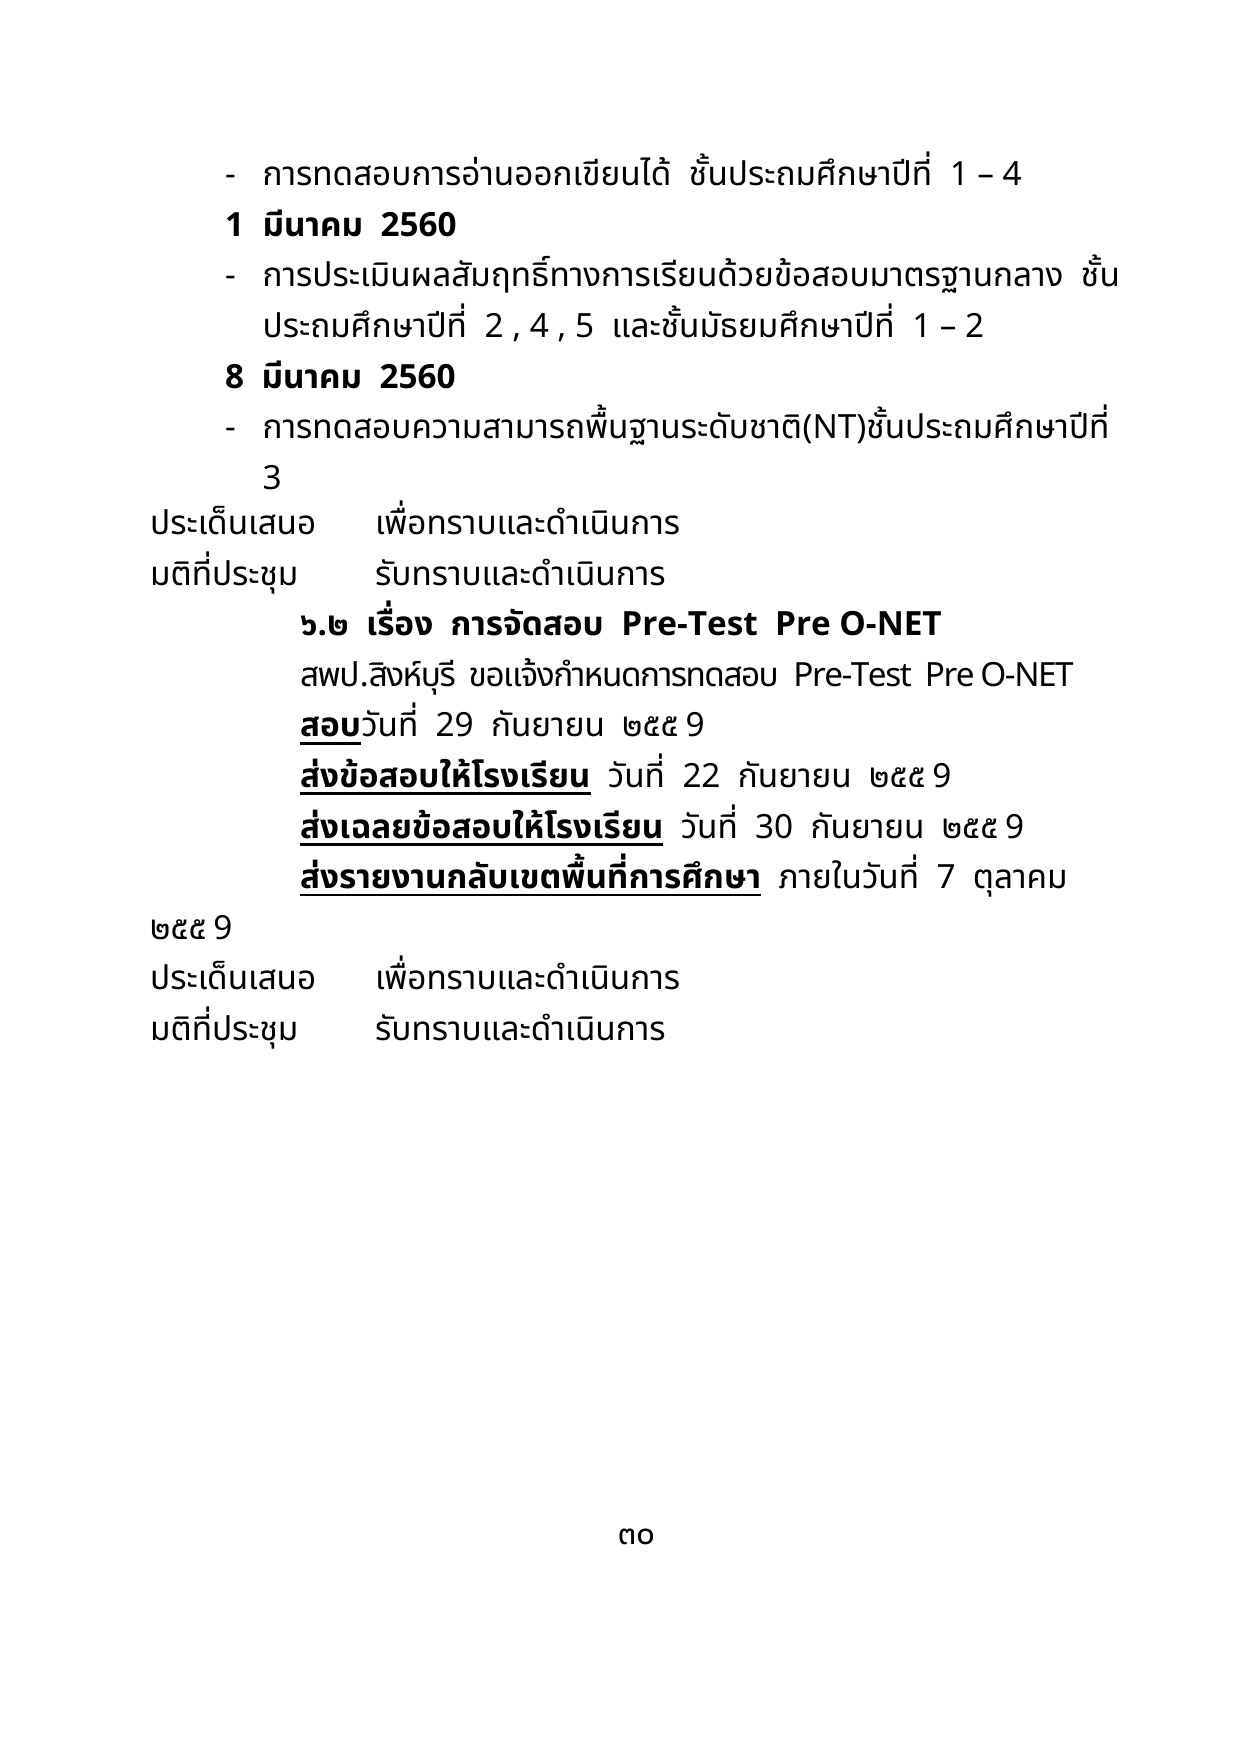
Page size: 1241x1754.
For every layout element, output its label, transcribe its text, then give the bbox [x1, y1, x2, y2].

text 8 มีนาคม 2560 [150, 352, 1122, 403]
text ส่งรายงานกลับเขตพื้นที่การศึกษา ภายในวันที่ 7 ตุลาคม ๒๕๕9 [150, 853, 1122, 954]
text มติที่ประชุม รับทราบและดำเนินการ [150, 1005, 1122, 1055]
text ส่งเฉลยข้อสอบให้โรงเรียน วันที่ 30 กันยายน ๒๕๕9 [150, 802, 1122, 853]
text ส่งข้อสอบให้โรงเรียน วันที่ 22 กันยายน ๒๕๕9 [150, 752, 1122, 802]
text ๖.๒ เรื่อง การจัดสอบ Pre-Test Pre O-NET [225, 600, 1122, 651]
text ๓๐ [150, 1509, 1122, 1560]
list การประเมินผลสัมฤทธิ์ทางการเรียนด้วยข้อสอบมาตรฐานกลาง ชั้นประถมศึกษาปีที่ 2 , 4 , 5 และชั้นมัธยมศึกษาปีที่ 1 – 2 [225, 251, 1122, 352]
title ประเด็นเสนอ เพื่อทราบและดำเนินการ [150, 954, 1122, 1005]
list การทดสอบการอ่านออกเขียนได้ ชั้นประถมศึกษาปีที่ 1 – 4 [225, 150, 1122, 201]
text สพป.สิงห์บุรี ขอแจ้งกำหนดการทดสอบ Pre-Test Pre O-NET [150, 651, 1122, 701]
list มีนาคม 2560 [225, 201, 1122, 251]
title ประเด็นเสนอ เพื่อทราบและดำเนินการ [150, 499, 1122, 549]
list การทดสอบความสามารถพื้นฐานระดับชาติ(NT)ชั้นประถมศึกษาปีที่ 3 [225, 403, 1122, 499]
text สอบวันที่ 29 กันยายน ๒๕๕9 [225, 701, 1122, 752]
text มติที่ประชุม รับทราบและดำเนินการ [150, 549, 1122, 600]
